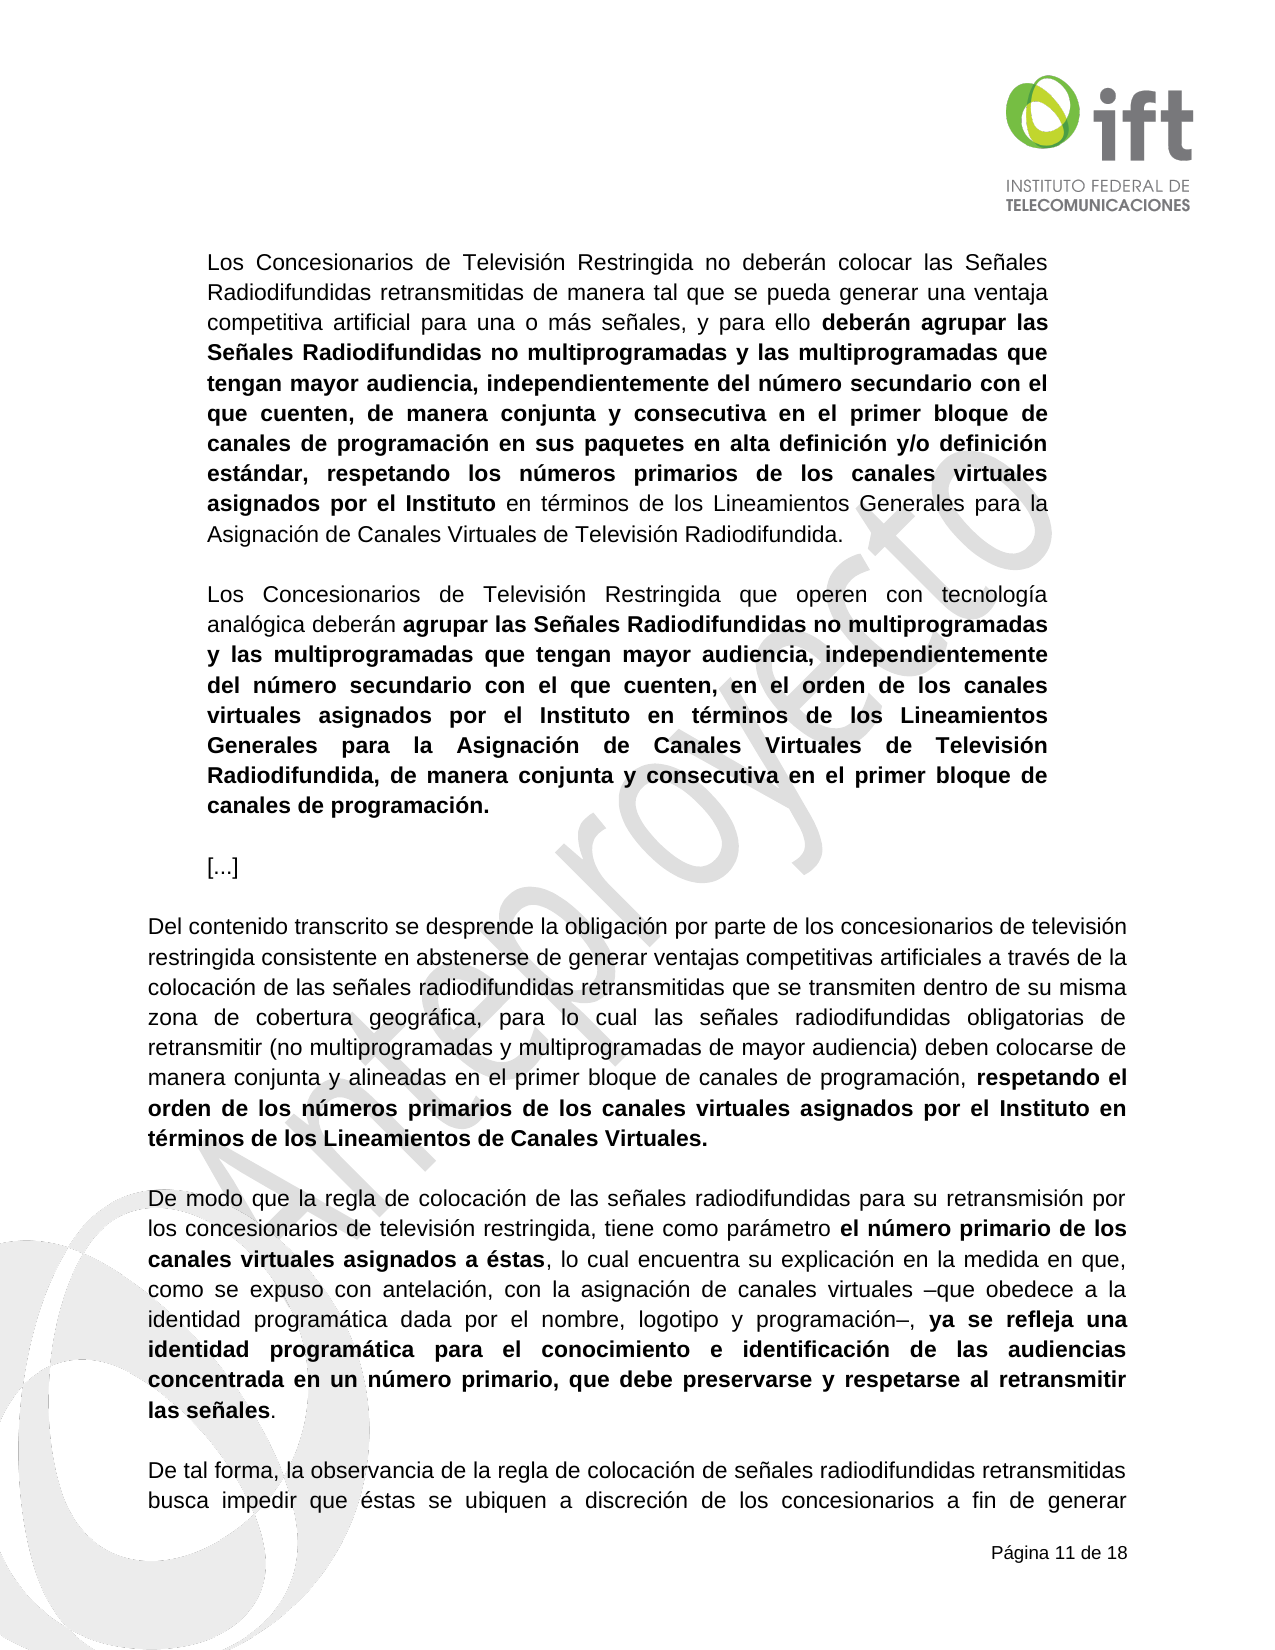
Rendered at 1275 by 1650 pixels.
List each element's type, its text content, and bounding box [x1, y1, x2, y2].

text Del contenido transcrito se desprende la obligación por parte de los concesionarios de televisión restringida consistente en abstenerse de generar ventajas competitivas artificiales a través de la colocación de las señales radiodifundidas retransmitidas que se transmiten dentro de su misma zona de cobertura geográfica, para lo cual las señales radiodifundidas obligatorias de retransmitir (no multiprogramadas y multiprogramadas de mayor audiencia) deben colocarse de manera conjunta y alineadas en el primer bloque de canales de programación, respetando el orden de los números primarios de los canales virtuales asignados por el Instituto en términos de los Lineamientos de Canales Virtuales. [148, 913, 1127, 1151]
text Los Concesionarios de Televisión Restringida no deberán colocar las Señales Radiodifundidas retransmitidas de manera tal que se pueda generar una ventaja competitiva artificial para una o más señales, y para ello deberán agrupar las Señales Radiodifundidas no multiprogramadas y las multiprogramadas que tengan mayor audiencia, independientemente del número secundario con el que cuenten, de manera conjunta y consecutiva en el primer bloque de canales de programación en sus paquetes en alta definición y/o definición estándar, respetando los números primarios de los canales virtuales asignados por el Instituto en términos de los Lineamientos Generales para la Asignación de Canales Virtuales de Televisión Radiodifundida. [207, 249, 1048, 547]
picture [0, 0, 1269, 1650]
text Los Concesionarios de Televisión Restringida que operen con tecnología analógica deberán agrupar las Señales Radiodifundidas no multiprogramadas y las multiprogramadas que tengan mayor audiencia, independientemente del número secundario con el que cuenten, en el orden de los canales virtuales asignados por el Instituto en términos de los Lineamientos Generales para la Asignación de Canales Virtuales de Televisión Radiodifundida, de manera conjunta y consecutiva en el primer bloque de canales de programación. [207, 581, 1048, 819]
text [...] [207, 853, 1048, 879]
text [148, 1457, 1127, 1514]
text De modo que la regla de colocación de las señales radiodifundidas para su retransmisión por los concesionarios de televisión restringida, tiene como parámetro el número primario de los canales virtuales asignados a éstas, lo cual encuentra su explicación en la medida en que, como se expuso con antelación, con la asignación de canales virtuales –que obedece a la identidad programática dada por el nombre, logotipo y programación–, ya se refleja una identidad programática para el conocimiento e identificación de las audiencias concentrada en un número primario, que debe preservarse y respetarse al retransmitir las señales. [148, 1185, 1127, 1423]
